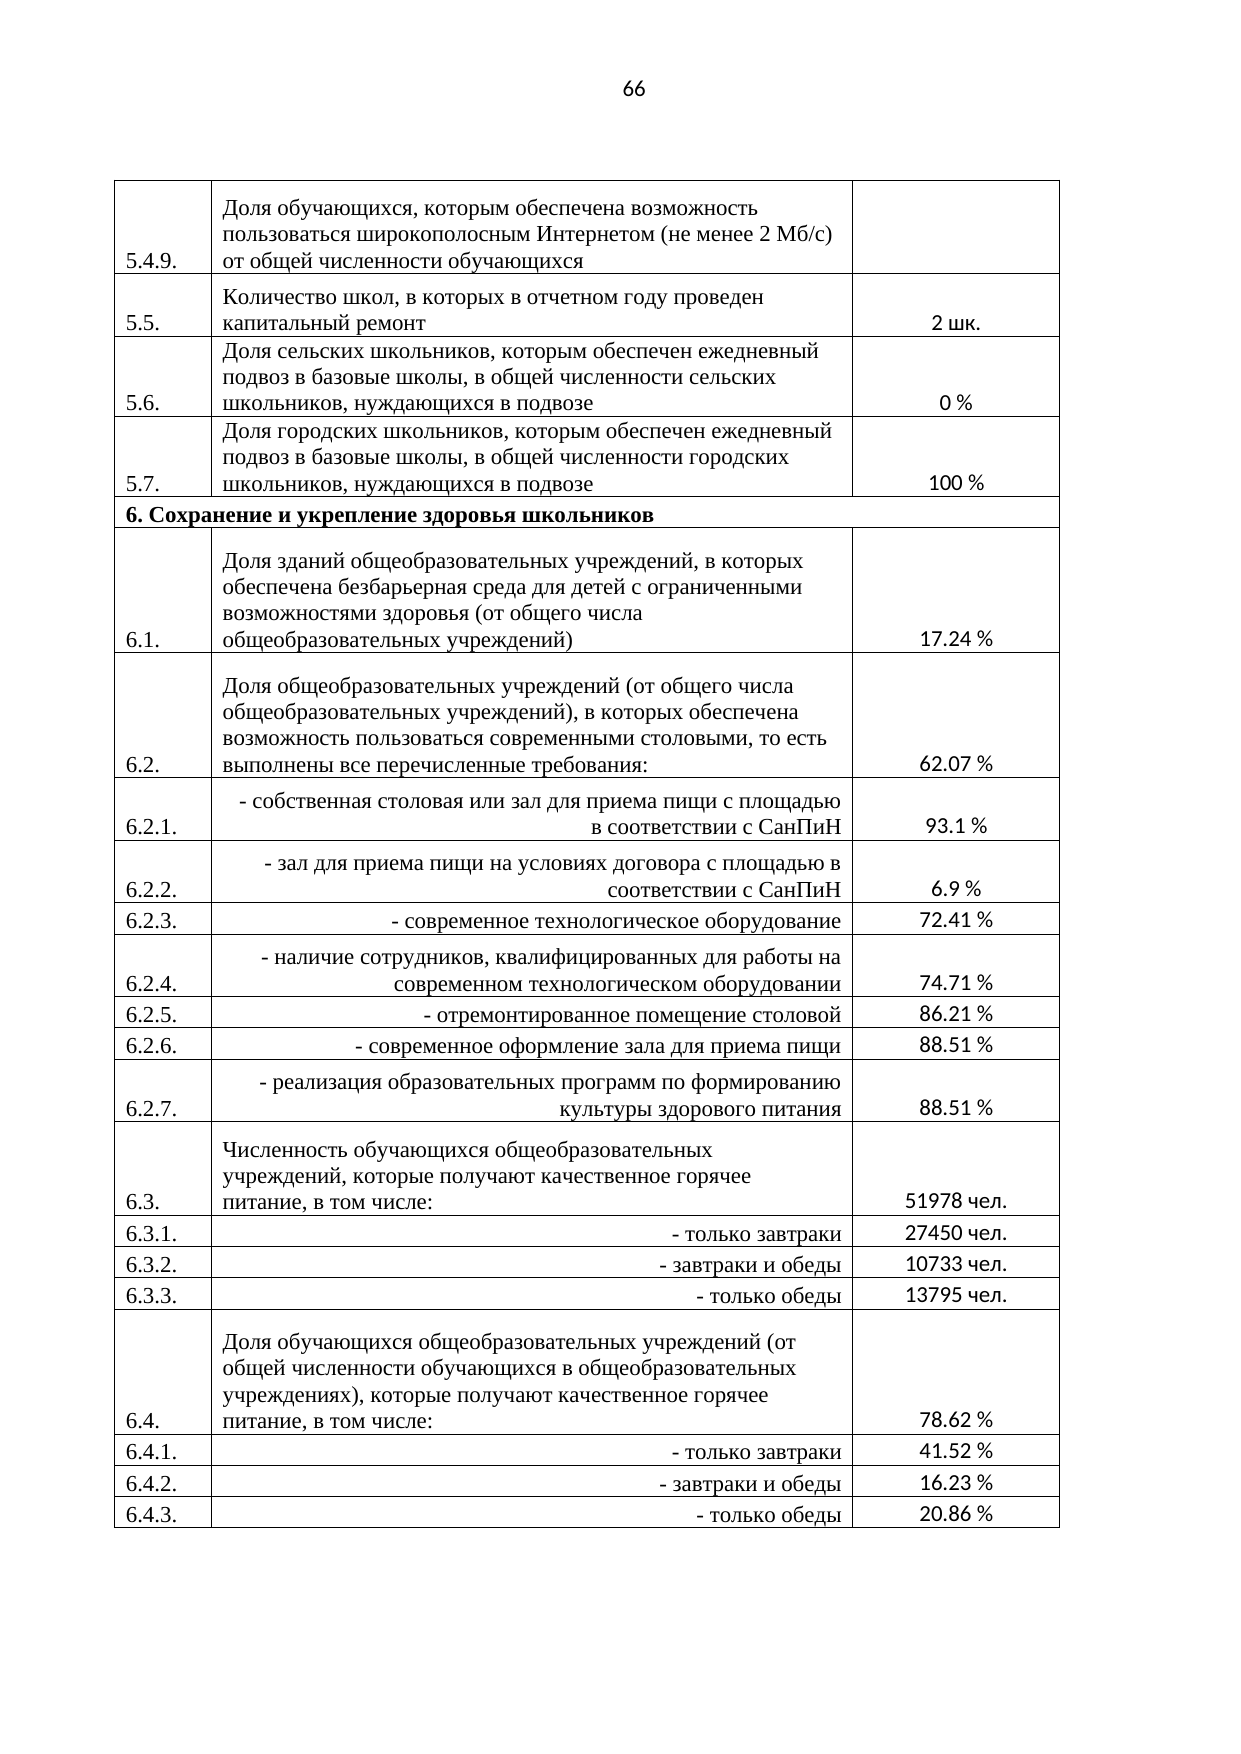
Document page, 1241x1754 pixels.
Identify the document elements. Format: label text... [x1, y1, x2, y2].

table_cell Доля обучающихся общеобразовательных учреждений (от общей численности обучающихся в общеобразовательных учреждениях), которые получают качественное горячее питание, в том числе: [212, 1310, 852, 1433]
table_cell Численность обучающихся общеобразовательных учреждений, которые получают качественное горячее питание, в том числе: [212, 1122, 852, 1215]
table_cell - отремонтированное помещение столовой [212, 997, 852, 1027]
table_cell 16.23 % [853, 1466, 1059, 1496]
table_cell 6.1. [115, 528, 211, 652]
table_cell 72.41 % [853, 903, 1059, 933]
table_cell 10733 чел. [853, 1247, 1059, 1277]
table_cell 41.52 % [853, 1435, 1059, 1465]
table_cell 6.4. [115, 1310, 211, 1433]
table_cell 17.24 % [853, 528, 1059, 652]
table_cell 6.4.2. [115, 1466, 211, 1496]
table_cell 6.2.4. [115, 935, 211, 996]
table_cell - только обеды [212, 1497, 852, 1527]
table_cell - только завтраки [212, 1216, 852, 1246]
table_cell 27450 чел. [853, 1216, 1059, 1246]
table_cell 5.4.9. [115, 181, 211, 273]
table_cell - реализация образовательных программ по формированию культуры здорового питания [212, 1060, 852, 1121]
table_cell Доля городских школьников, которым обеспечен ежедневный подвоз в базовые школы, в общей численности городских школьников, нуждающихся в подвозе [212, 417, 852, 496]
table_cell 6.2.5. [115, 997, 211, 1027]
table_cell - современное оформление зала для приема пищи [212, 1028, 852, 1058]
table_cell 6.2.3. [115, 903, 211, 933]
table_cell 6.9 % [853, 841, 1059, 902]
table_cell 88.51 % [853, 1028, 1059, 1058]
table_cell - наличие сотрудников, квалифицированных для работы на современном технологическом оборудовании [212, 935, 852, 996]
table_cell - зал для приема пищи на условиях договора с площадью в соответствии с СанПиН [212, 841, 852, 902]
table_cell 6.2.6. [115, 1028, 211, 1058]
table_cell 6.2.7. [115, 1060, 211, 1121]
table_cell 6.3. [115, 1122, 211, 1215]
table_cell 5.6. [115, 337, 211, 416]
table_cell 51978 чел. [853, 1122, 1059, 1215]
table_cell 5.5. [115, 274, 211, 336]
table_cell 78.62 % [853, 1310, 1059, 1433]
table_cell 6.3.1. [115, 1216, 211, 1246]
table_cell 6.3.3. [115, 1278, 211, 1308]
table_cell - только завтраки [212, 1435, 852, 1465]
table_cell Доля обучающихся, которым обеспечена возможность пользоваться широкополосным Интернетом (не менее 2 Мб/с) от общей численности обучающихся [212, 181, 852, 273]
table_cell 6.2.2. [115, 841, 211, 902]
table_cell 6.2. [115, 653, 211, 777]
table_cell 86.21 % [853, 997, 1059, 1027]
table_cell - современное технологическое оборудование [212, 903, 852, 933]
table_cell Доля сельских школьников, которым обеспечен ежедневный подвоз в базовые школы, в общей численности сельских школьников, нуждающихся в подвозе [212, 337, 852, 416]
table_cell 6. Сохранение и укрепление здоровья школьников [115, 497, 1059, 527]
table_cell 20.86 % [853, 1497, 1059, 1527]
table_cell 100 % [853, 417, 1059, 496]
table_cell 74.71 % [853, 935, 1059, 996]
table_cell [853, 181, 1059, 273]
table_cell - собственная столовая или зал для приема пищи с площадью в соответствии с СанПиН [212, 778, 852, 840]
table_cell - завтраки и обеды [212, 1247, 852, 1277]
table_cell 0 % [853, 337, 1059, 416]
table_cell 2 шк. [853, 274, 1059, 336]
table_cell 93.1 % [853, 778, 1059, 840]
table_cell 88.51 % [853, 1060, 1059, 1121]
table_cell 6.2.1. [115, 778, 211, 840]
table_cell Доля общеобразовательных учреждений (от общего числа общеобразовательных учреждений), в которых обеспечена возможность пользоваться современными столовыми, то есть выполнены все перечисленные требования: [212, 653, 852, 777]
table_cell - только обеды [212, 1278, 852, 1308]
table_cell 5.7. [115, 417, 211, 496]
table_cell 62.07 % [853, 653, 1059, 777]
table_cell Доля зданий общеобразовательных учреждений, в которых обеспечена безбарьерная среда для детей с ограниченными возможностями здоровья (от общего числа общеобразовательных учреждений) [212, 528, 852, 652]
table_cell 6.4.1. [115, 1435, 211, 1465]
table_cell 6.4.3. [115, 1497, 211, 1527]
table_cell - завтраки и обеды [212, 1466, 852, 1496]
table_cell 6.3.2. [115, 1247, 211, 1277]
table_cell 13795 чел. [853, 1278, 1059, 1308]
table_cell Количество школ, в которых в отчетном году проведен капитальный ремонт [212, 274, 852, 336]
